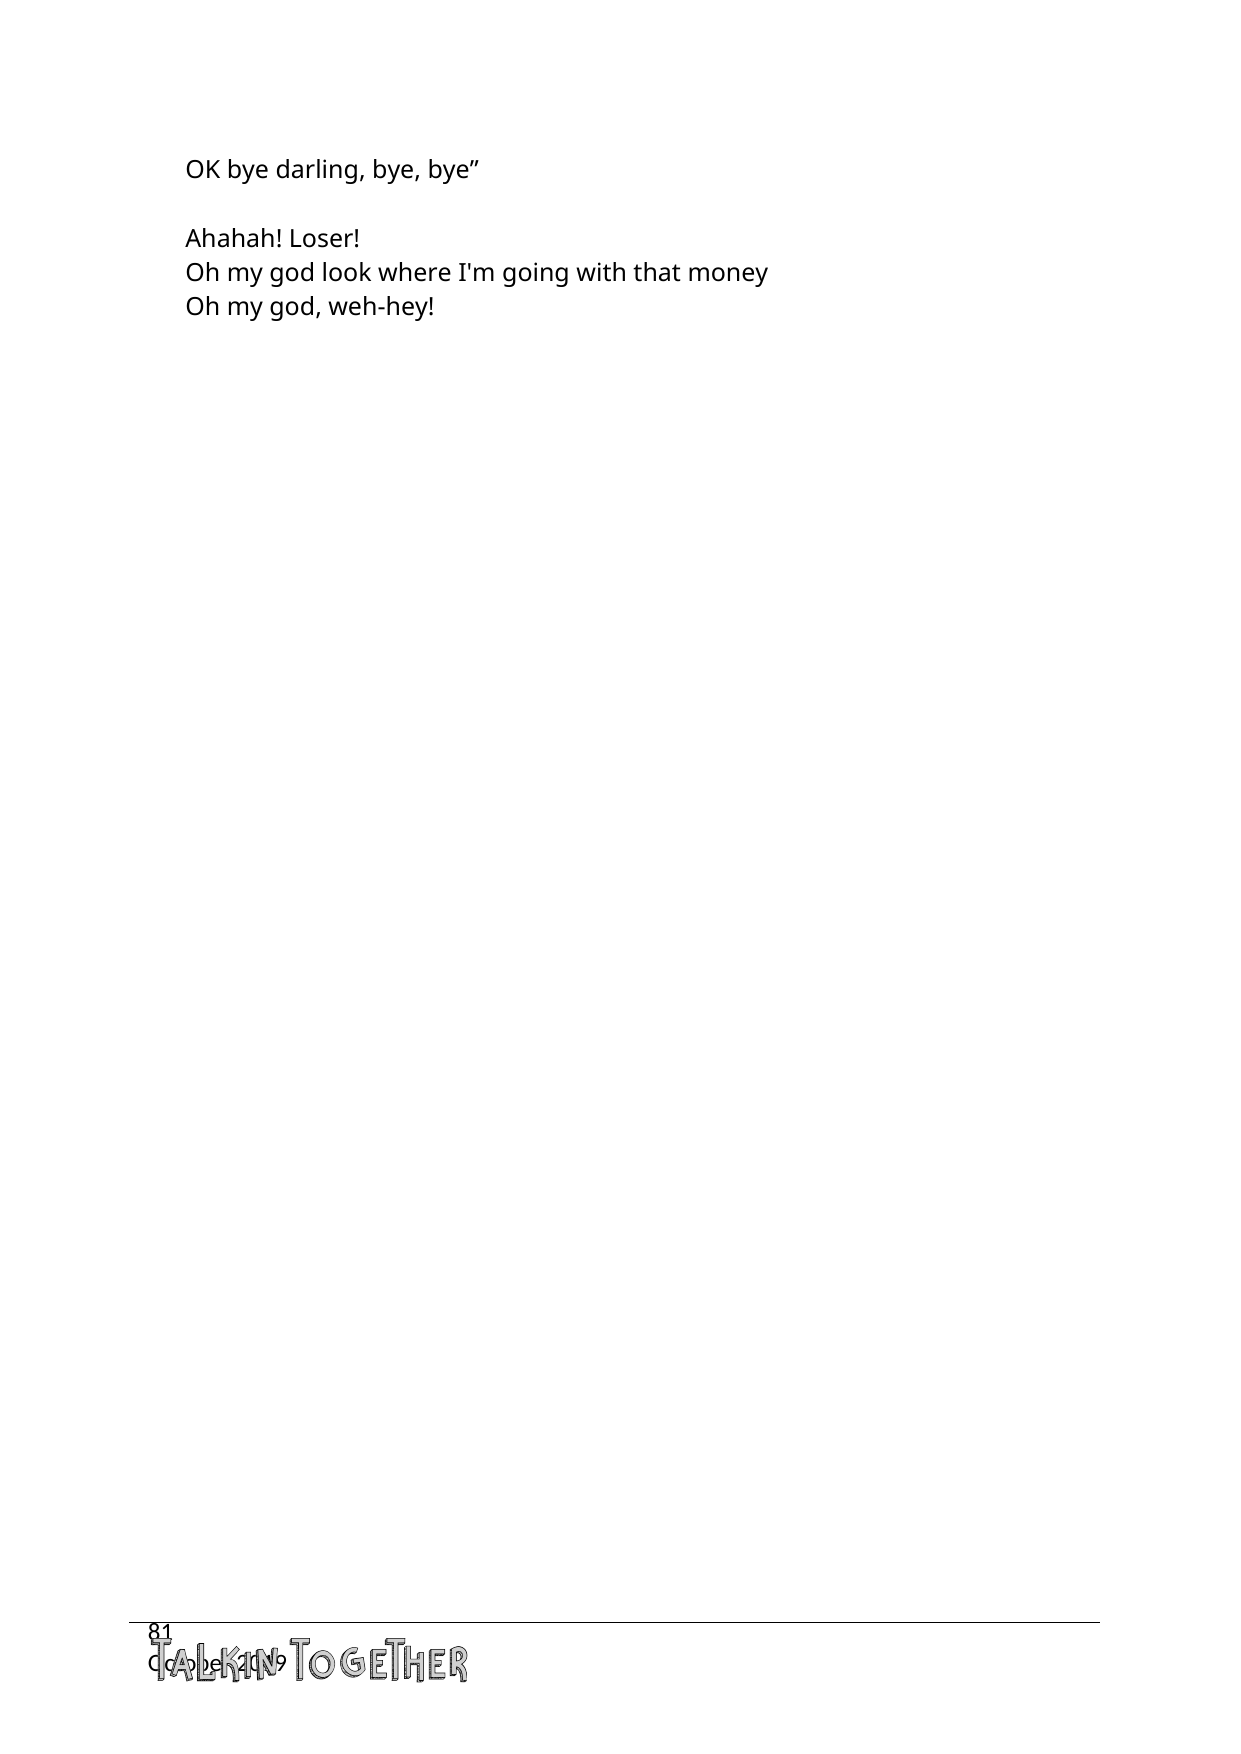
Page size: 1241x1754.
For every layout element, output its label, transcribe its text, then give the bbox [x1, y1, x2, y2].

text Oh my god look where I'm going with that money [185, 254, 1092, 288]
picture [147, 1634, 469, 1685]
text Ahahah! Loser! [185, 220, 1092, 254]
text Oh my god, weh-hey! [185, 288, 1092, 322]
text OK bye darling, bye, bye” [185, 152, 1092, 186]
